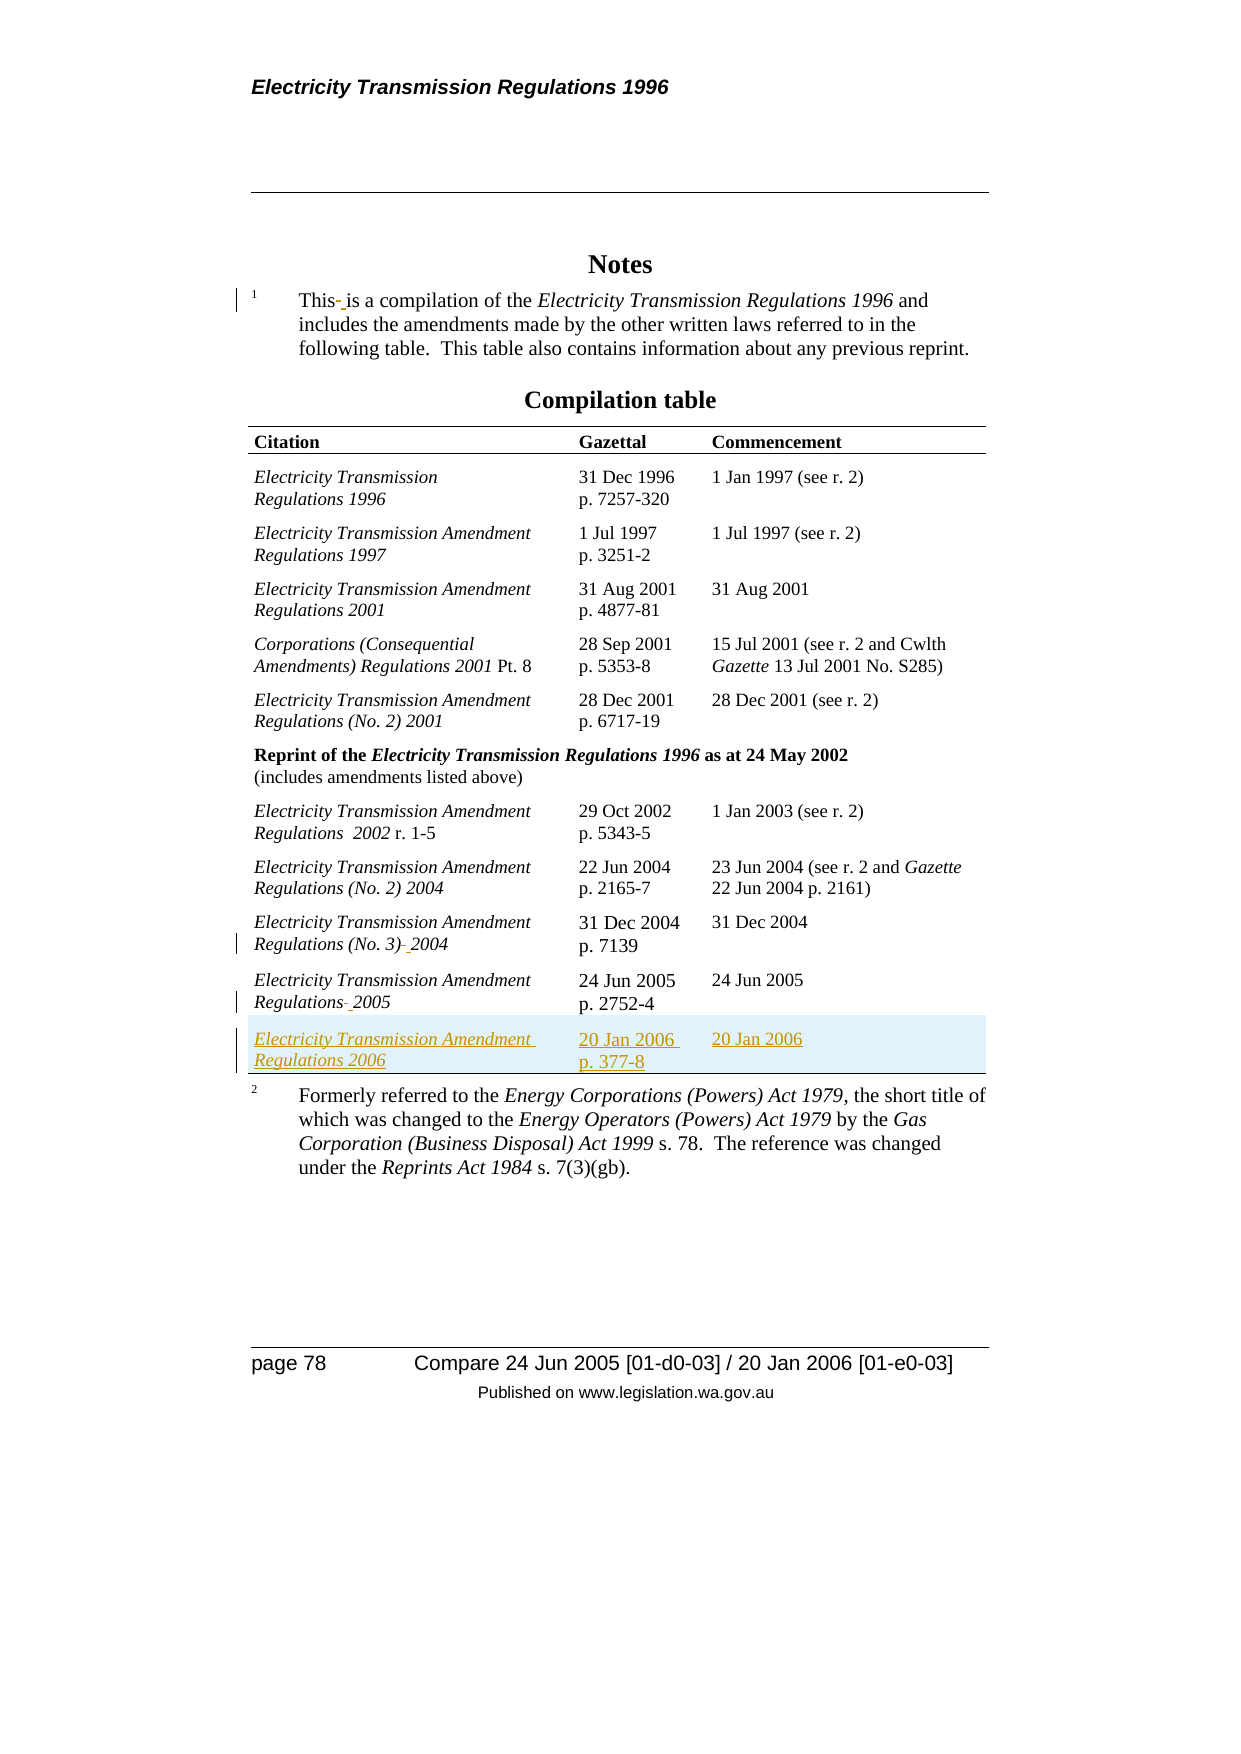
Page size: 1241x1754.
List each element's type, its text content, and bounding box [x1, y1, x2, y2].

table_cell Corporations (Consequential Amendments) Regulations 2001 Pt. 8 [248, 621, 573, 676]
table_cell Electricity Transmission Amendment Regulations (No. 2) 2001 [248, 676, 573, 732]
table_cell Reprint of the Electricity Transmission Regulations 1996 as at 24 May 2002 (includes amendments listed above) [248, 732, 986, 787]
text 1 Thisis a compilation of the Electricity Transmission Regulations 1996 and includes the amendments made by the other written laws referred to in the following table. This table also contains information about any previous reprint. [251, 287, 989, 360]
table_header Citation [248, 427, 573, 453]
table_cell 31 Aug 2001 [706, 565, 986, 621]
subtitle Notes [251, 248, 989, 279]
table_cell 31 Dec 1996 p. 7257-320 [573, 454, 706, 509]
table_cell 24 Jun 2005 p. 2752-4 [573, 957, 706, 1015]
table_cell 28 Dec 2001 p. 6717-19 [573, 676, 706, 732]
table_cell Electricity Transmission Amendment Regulations (No. 3)2004 [248, 899, 573, 957]
table_cell Electricity Transmission Amendment Regulations 2002 r. 1-5 [248, 788, 573, 843]
table_header Gazettal [573, 427, 706, 453]
table_header Commencement [706, 427, 986, 453]
table_cell 24 Jun 2005 [706, 957, 986, 1015]
table_cell Electricity Transmission Amendment Regulations (No. 2) 2004 [248, 843, 573, 899]
table_cell 31 Dec 2004 [706, 899, 986, 957]
table_cell 1 Jul 1997 (see r. 2) [706, 509, 986, 565]
table_cell 31 Dec 2004 p. 7139 [573, 899, 706, 957]
table_cell 28 Sep 2001 p. 5353-8 [573, 621, 706, 676]
table_cell 29 Oct 2002 p. 5343-5 [573, 788, 706, 843]
table_cell 28 Dec 2001 (see r. 2) [706, 676, 986, 732]
table_cell 23 Jun 2004 (see r. 2 and Gazette 22 Jun 2004 p. 2161) [706, 843, 986, 899]
table_cell Electricity Transmission Amendment Regulations 2001 [248, 565, 573, 621]
text 2 Formerly referred to the Energy Corporations (Powers) Act 1979, the short title of which was changed to the Energy Operators (Powers) Act 1979 by the Gas Corporation (Business Disposal) Act 1999 s. 78. The reference was changed under the Reprints Act 1984 s. 7(3)(gb). [251, 1082, 989, 1179]
table_cell 31 Aug 2001 p. 4877-81 [573, 565, 706, 621]
table_cell 1 Jan 2003 (see r. 2) [706, 788, 986, 843]
table_cell Electricity Transmission Regulations 1996 [248, 454, 573, 509]
table_cell Electricity Transmission Amendment Regulations2005 [248, 957, 573, 1015]
table_cell 1 Jan 1997 (see r. 2) [706, 454, 986, 509]
table_cell 22 Jun 2004 p. 2165-7 [573, 843, 706, 899]
subtitle Compilation table [251, 385, 989, 413]
table_cell 15 Jul 2001 (see r. 2 and Cwlth Gazette 13 Jul 2001 No. S285) [706, 621, 986, 676]
table_cell Electricity Transmission Amendment Regulations 1997 [248, 509, 573, 565]
table_cell 1 Jul 1997 p. 3251-2 [573, 509, 706, 565]
